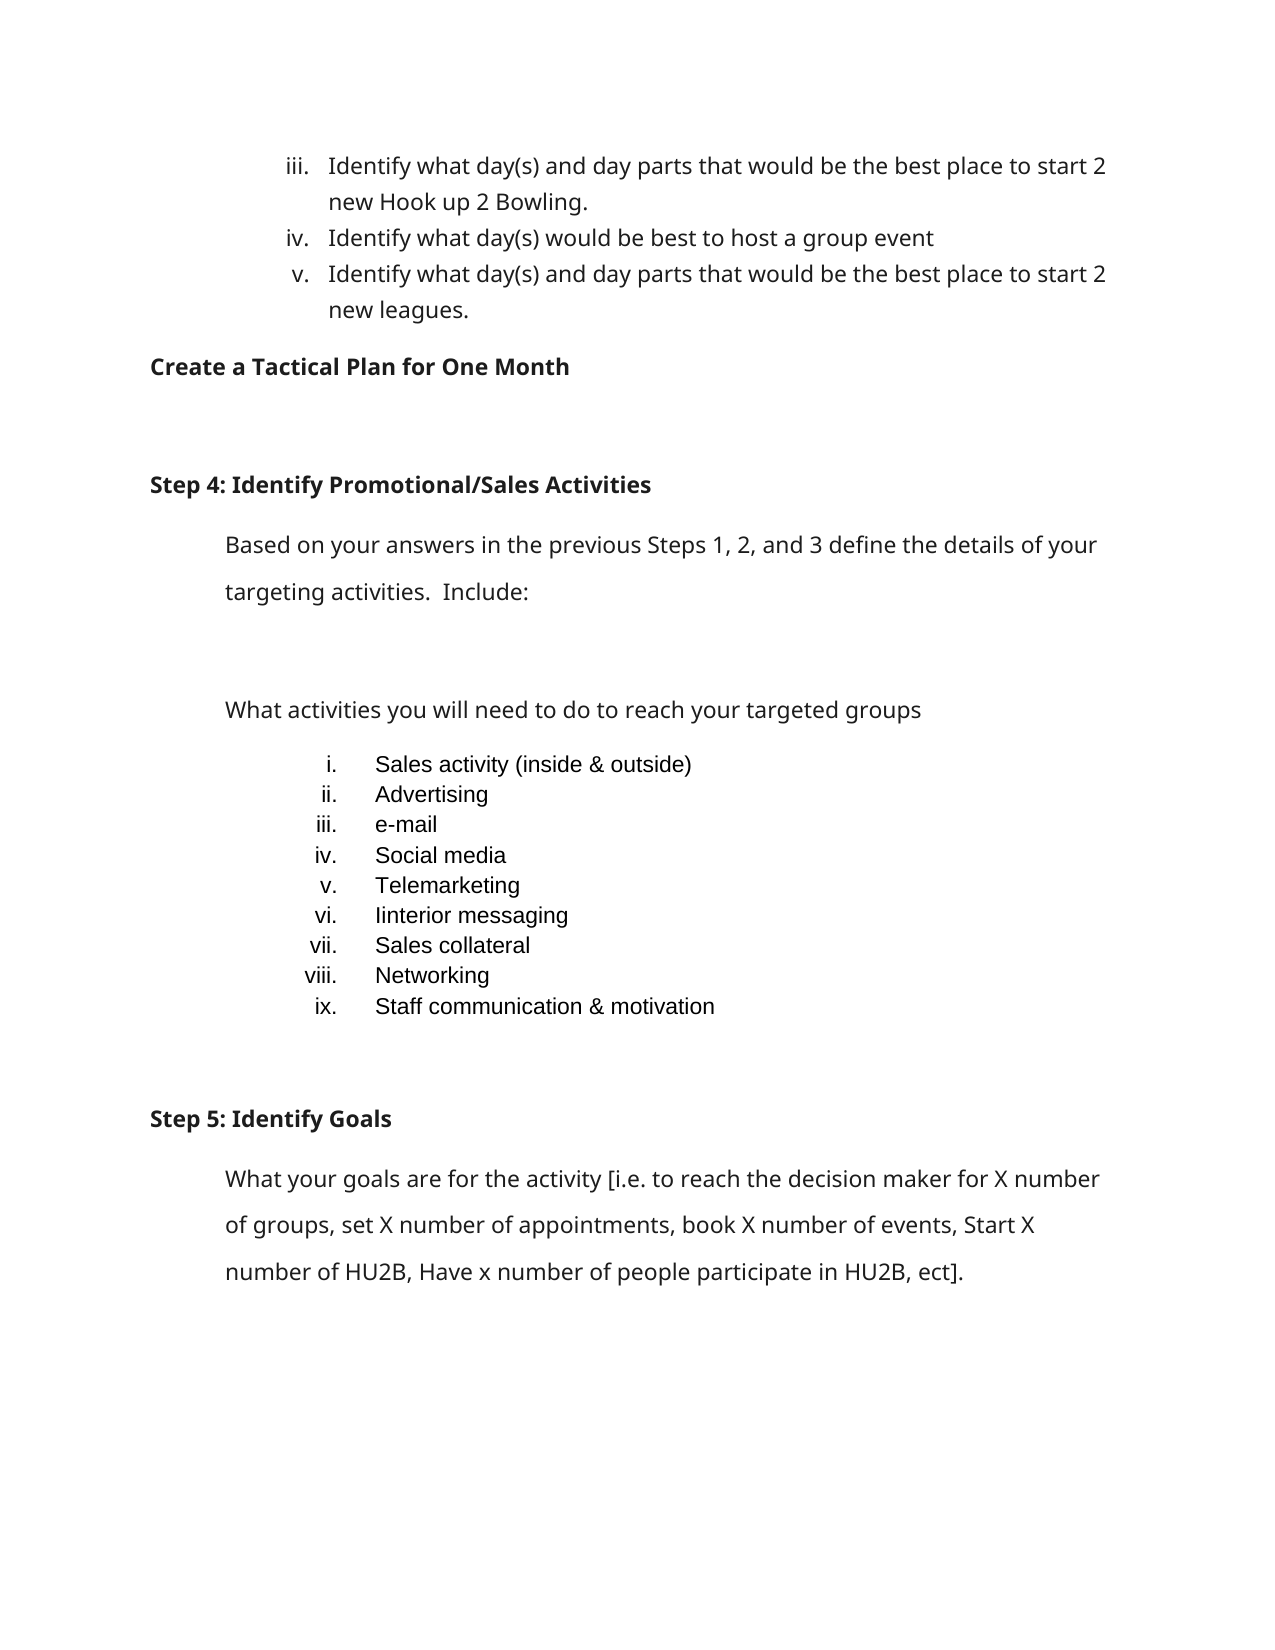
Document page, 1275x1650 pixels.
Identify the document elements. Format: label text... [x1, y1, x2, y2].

list Advertising [337, 781, 1125, 808]
text Based on your answers in the previous Steps 1, 2, and 3 define the details of your targeting activities. Include: [225, 529, 1125, 607]
list Telemarketing [337, 872, 1125, 898]
list Sales collateral [337, 932, 1125, 959]
list Staff communication & motivation [337, 993, 1125, 1019]
list Networking [337, 962, 1125, 989]
list Identify what day(s) and day parts that would be the best place to start 2 new leagues. [309, 258, 1125, 325]
list Social media [337, 842, 1125, 868]
list Sales activity (inside & outside) [337, 751, 1125, 777]
text What your goals are for the activity [i.e. to reach the decision maker for X number of groups, set X number of appointments, book X number of events, Start X number of HU2B, Have x number of people participate in HU2B, ect]. [225, 1162, 1125, 1287]
text Step 5: Identify Goals [150, 1103, 1125, 1134]
text Create a Tactical Plan for One Month [150, 351, 1125, 382]
list Identify what day(s) and day parts that would be the best place to start 2 new Hook up 2 Bowling. [309, 150, 1125, 217]
list e-mail [337, 811, 1125, 838]
list Identify what day(s) would be best to host a group event [309, 222, 1125, 253]
text What activities you will need to do to reach your targeted groups [150, 694, 1125, 726]
list Iinterior messaging [337, 902, 1125, 928]
text Step 4: Identify Promotional/Sales Activities [150, 469, 1125, 501]
